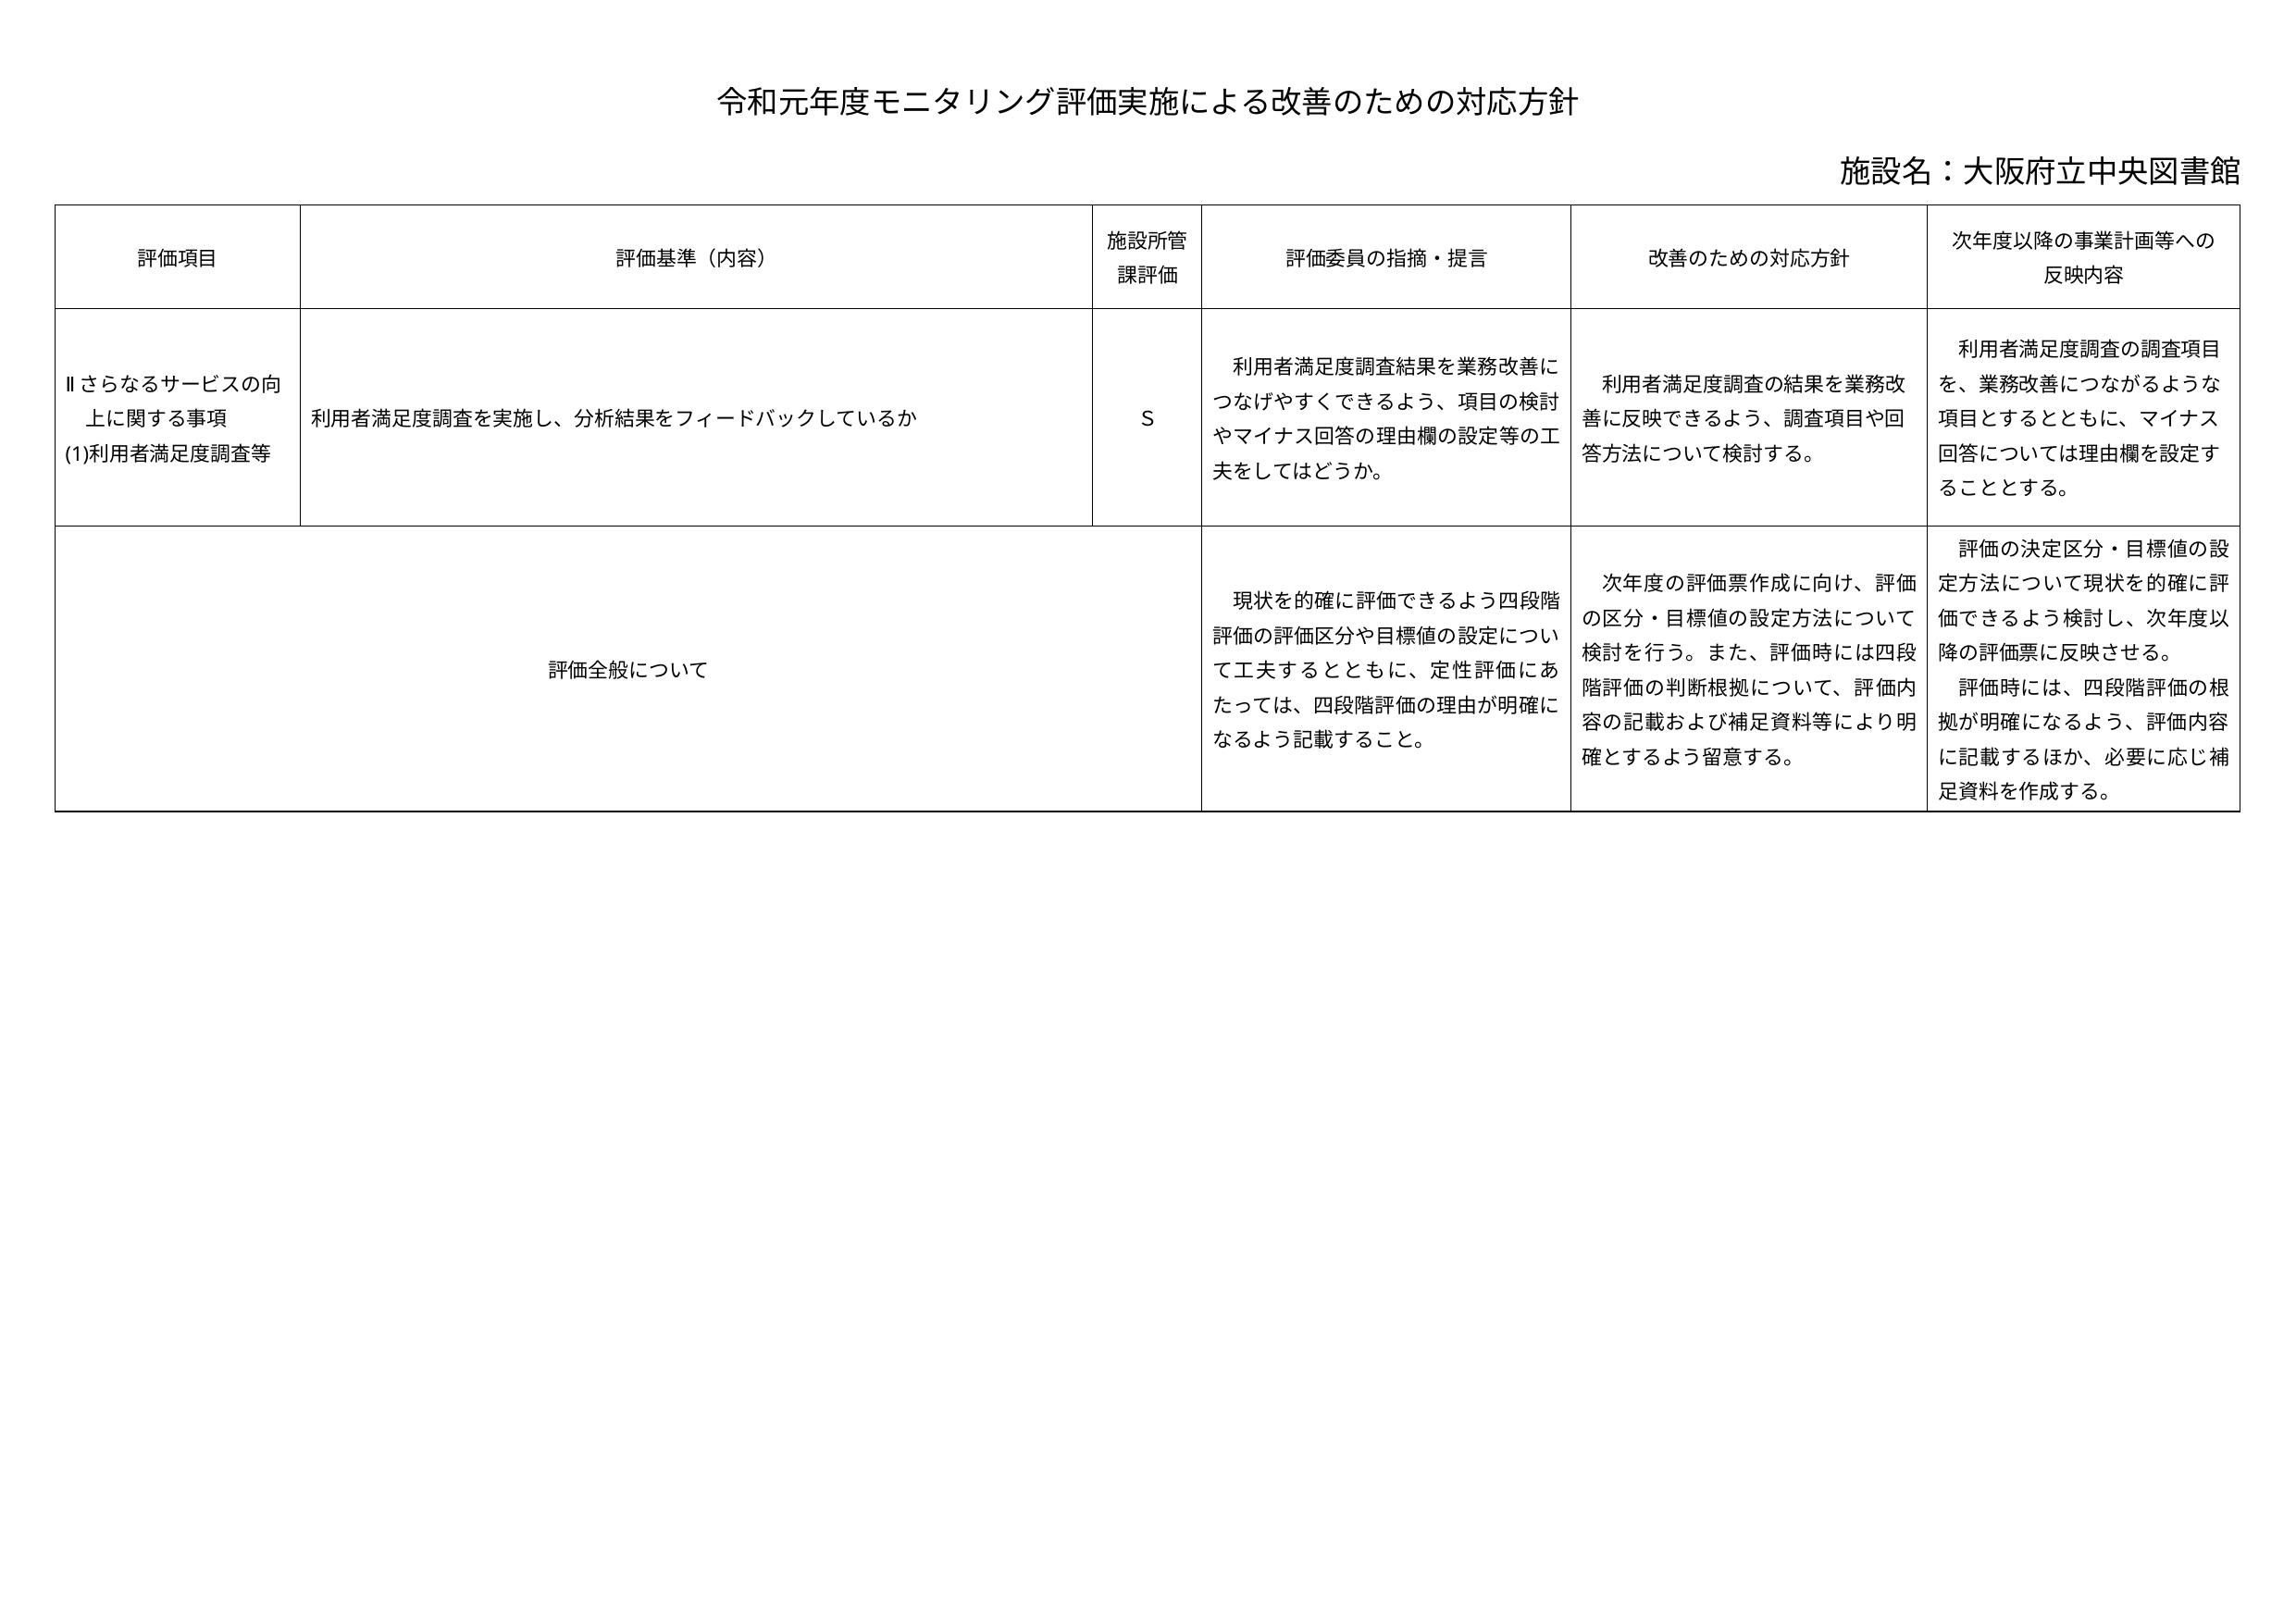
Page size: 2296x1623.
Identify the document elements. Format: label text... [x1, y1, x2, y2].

table_cell Ｓ [1093, 309, 1201, 526]
text 施設名：大阪府立中央図書館 [55, 135, 2240, 204]
table_header 評価項目 [56, 205, 300, 308]
table_cell 評価の決定区分・目標値の設定方法について現状を的確に評価できるよう検討し、次年度以降の評価票に反映させる。 評価時には、四段階評価の根拠が明確になるよう、評価内容に記載するほか、必要に応じ補足資料を作成する。 [1928, 527, 2240, 811]
table_cell 次年度の評価票作成に向け、評価の区分・目標値の設定方法について検討を行う。また、評価時には四段階評価の判断根拠について、評価内容の記載および補足資料等により明確とするよう留意する。 [1571, 527, 1927, 811]
table_cell 評価全般について [56, 527, 1201, 811]
table_cell 利用者満足度調査を実施し、分析結果をフィードバックしているか [301, 309, 1092, 526]
table_cell 現状を的確に評価できるよう四段階評価の評価区分や目標値の設定について工夫するとともに、定性評価にあたっては、四段階評価の理由が明確になるよう記載すること。 [1202, 527, 1570, 811]
table_cell 利用者満足度調査の結果を業務改善に反映できるよう、調査項目や回答方法について検討する。 [1571, 309, 1927, 526]
table_cell 利用者満足度調査結果を業務改善につなげやすくできるよう、項目の検討やマイナス回答の理由欄の設定等の工夫をしてはどうか。 [1202, 309, 1570, 526]
table_header 評価委員の指摘・提言 [1202, 205, 1570, 308]
table_header 施設所管課評価 [1093, 205, 1201, 308]
table_header 次年度以降の事業計画等への 反映内容 [1928, 205, 2240, 308]
table_cell Ⅱさらなるサービスの向上に関する事項 (1)利用者満足度調査等 [56, 309, 300, 526]
text 令和元年度モニタリング評価実施による改善のための対応方針 [55, 66, 2240, 135]
table_cell 利用者満足度調査の調査項目 を、業務改善につながるような 項目とするとともに、マイナス 回答については理由欄を設定す ることとする。 [1928, 309, 2240, 526]
table_header 改善のための対応方針 [1571, 205, 1927, 308]
table_header 評価基準（内容） [301, 205, 1092, 308]
